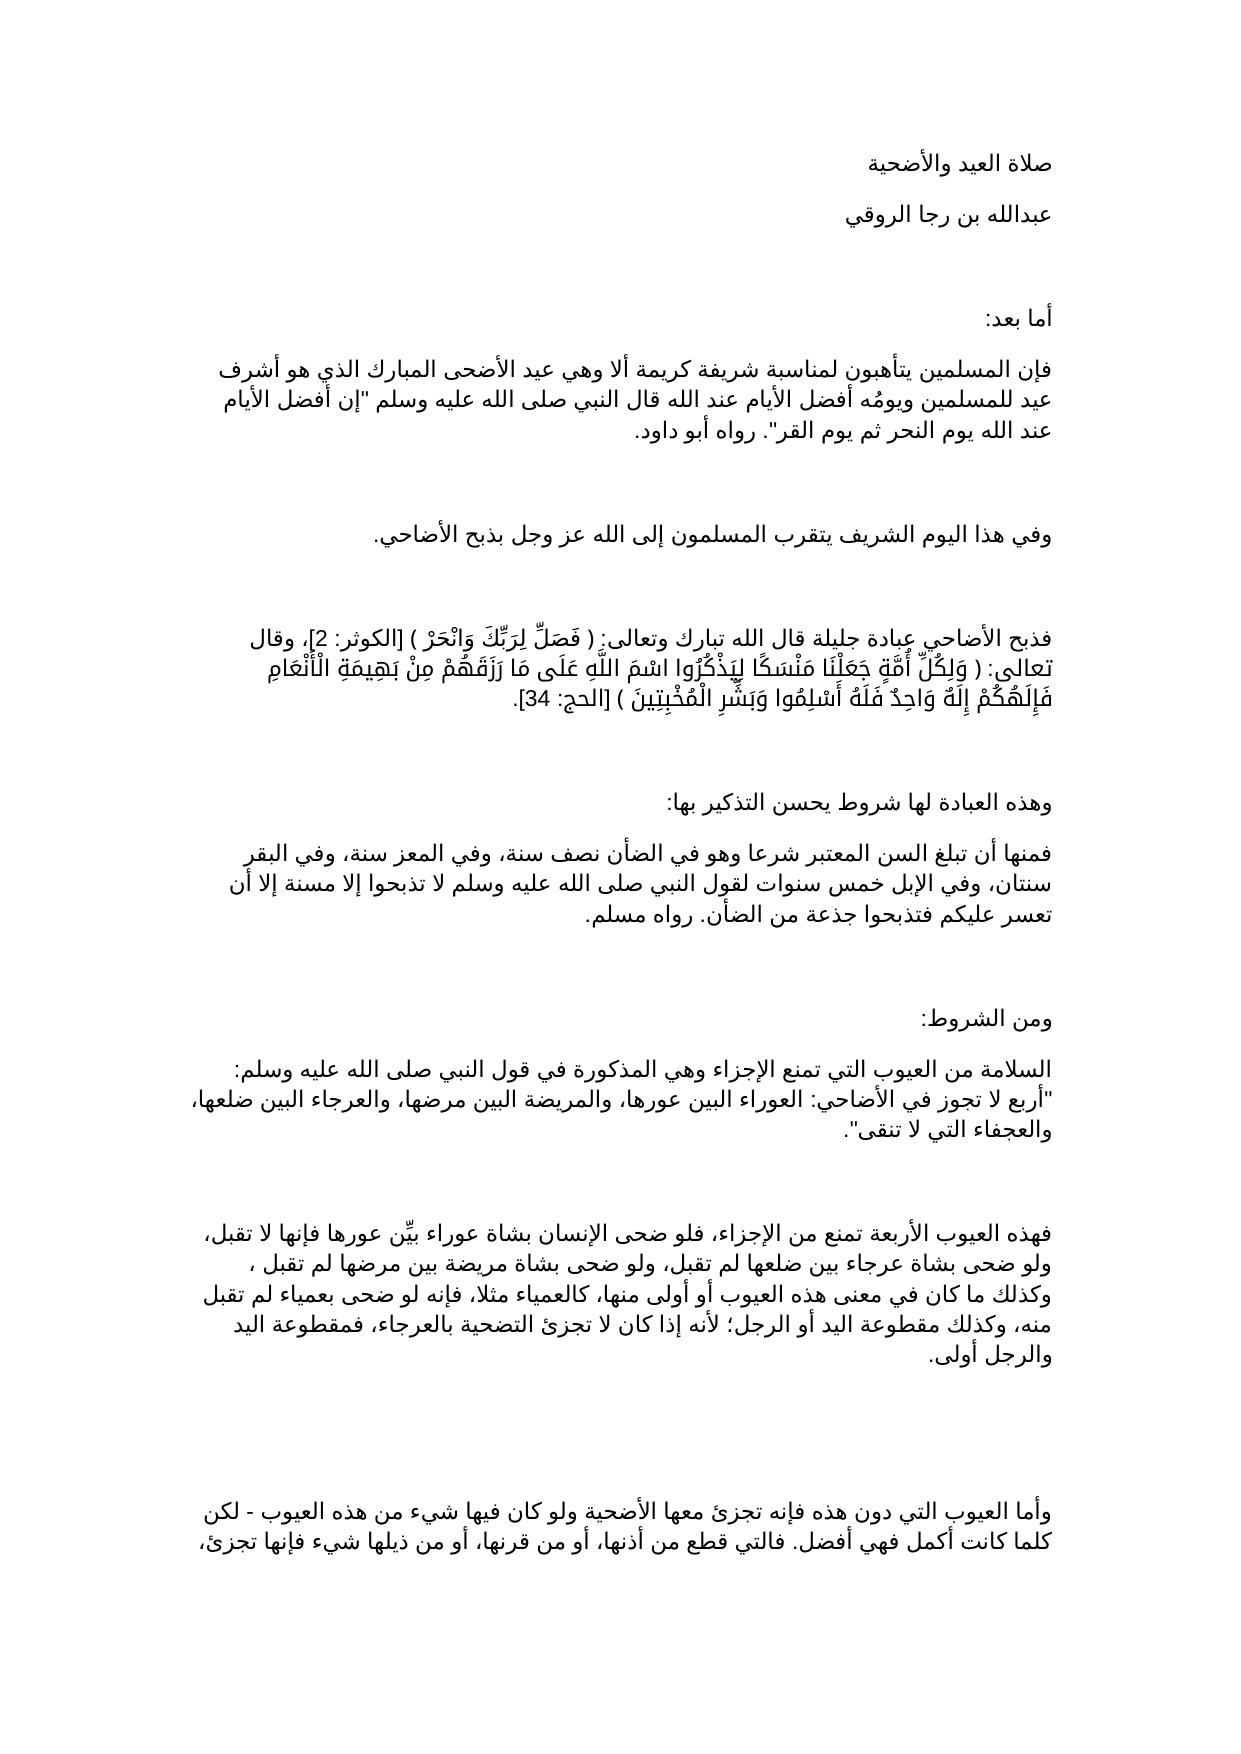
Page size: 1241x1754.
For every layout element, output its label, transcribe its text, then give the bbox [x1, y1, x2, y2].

text وهذه العبادة لها شروط يحسن التذكير بها: [187, 789, 1053, 816]
text فمنها أن تبلغ السن المعتبر شرعا وهو في الضأن نصف سنة، وفي المعز سنة، وفي البقر سنتان، وفي الإبل خمس سنوات لقول النبي صلى الله عليه وسلم لا تذبحوا إلا مسنة إلا أن تعسر عليكم فتذبحوا جذعة من الضأن. رواه مسلم. [187, 840, 1053, 927]
text وفي هذا اليوم الشريف يتقرب المسلمون إلى الله عز وجل بذبح الأضاحي. [187, 521, 1053, 547]
text فذبح الأضاحي عبادة جليلة قال الله تبارك وتعالى: ﴿ فَصَلِّ لِرَبِّكَ وَانْحَرْ ﴾ [الكوثر: 2]، وقال تعالى: ﴿ وَلِكُلِّ أُمَّةٍ جَعَلْنَا مَنْسَكًا لِيَذْكُرُوا اسْمَ اللَّهِ عَلَى مَا رَزَقَهُمْ مِنْ بَهِيمَةِ الْأَنْعَامِ فَإِلَهُكُمْ إِلَهٌ وَاحِدٌ فَلَهُ أَسْلِمُوا وَبَشِّرِ الْمُخْبِتِينَ ﴾ [الحج: 34]. [187, 625, 1053, 711]
text أما بعد: [187, 305, 1053, 331]
text عبدالله بن رجا الروقي [187, 201, 1053, 227]
text صلاة العيد والأضحية [187, 150, 1053, 176]
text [187, 1498, 1053, 1555]
text فهذه العيوب الأربعة تمنع من الإجزاء، فلو ضحى الإنسان بشاة عوراء بيِّن عورها فإنها لا تقبل، ولو ضحى بشاة عرجاء بين ضلعها لم تقبل، ولو ضحى بشاة مريضة بين مرضها لم تقبل ، وكذلك ما كان في معنى هذه العيوب أو أولى منها، كالعمياء مثلا، فإنه لو ضحى بعمياء لم تقبل منه، وكذلك مقطوعة اليد أو الرجل؛ لأنه إذا كان لا تجزئ التضحية بالعرجاء، فمقطوعة اليد والرجل أولى. [187, 1220, 1053, 1367]
text فإن المسلمين يتأهبون لمناسبة شريفة كريمة ألا وهي عيد الأضحى المبارك الذي هو أشرف عيد للمسلمين ويومُه أفضل الأيام عند الله قال النبي صلى الله عليه وسلم "إن أفضل الأيام عند الله يوم النحر ثم يوم القر". رواه أبو داود. [187, 356, 1053, 443]
text ومن الشروط: [187, 1005, 1053, 1031]
text السلامة من العيوب التي تمنع الإجزاء وهي المذكورة في قول النبي صلى الله عليه وسلم: "أربع لا تجوز في الأضاحي: العوراء البين عورها، والمريضة البين مرضها، والعرجاء البين ضلعها، والعجفاء التي لا تنقى". [187, 1056, 1053, 1142]
